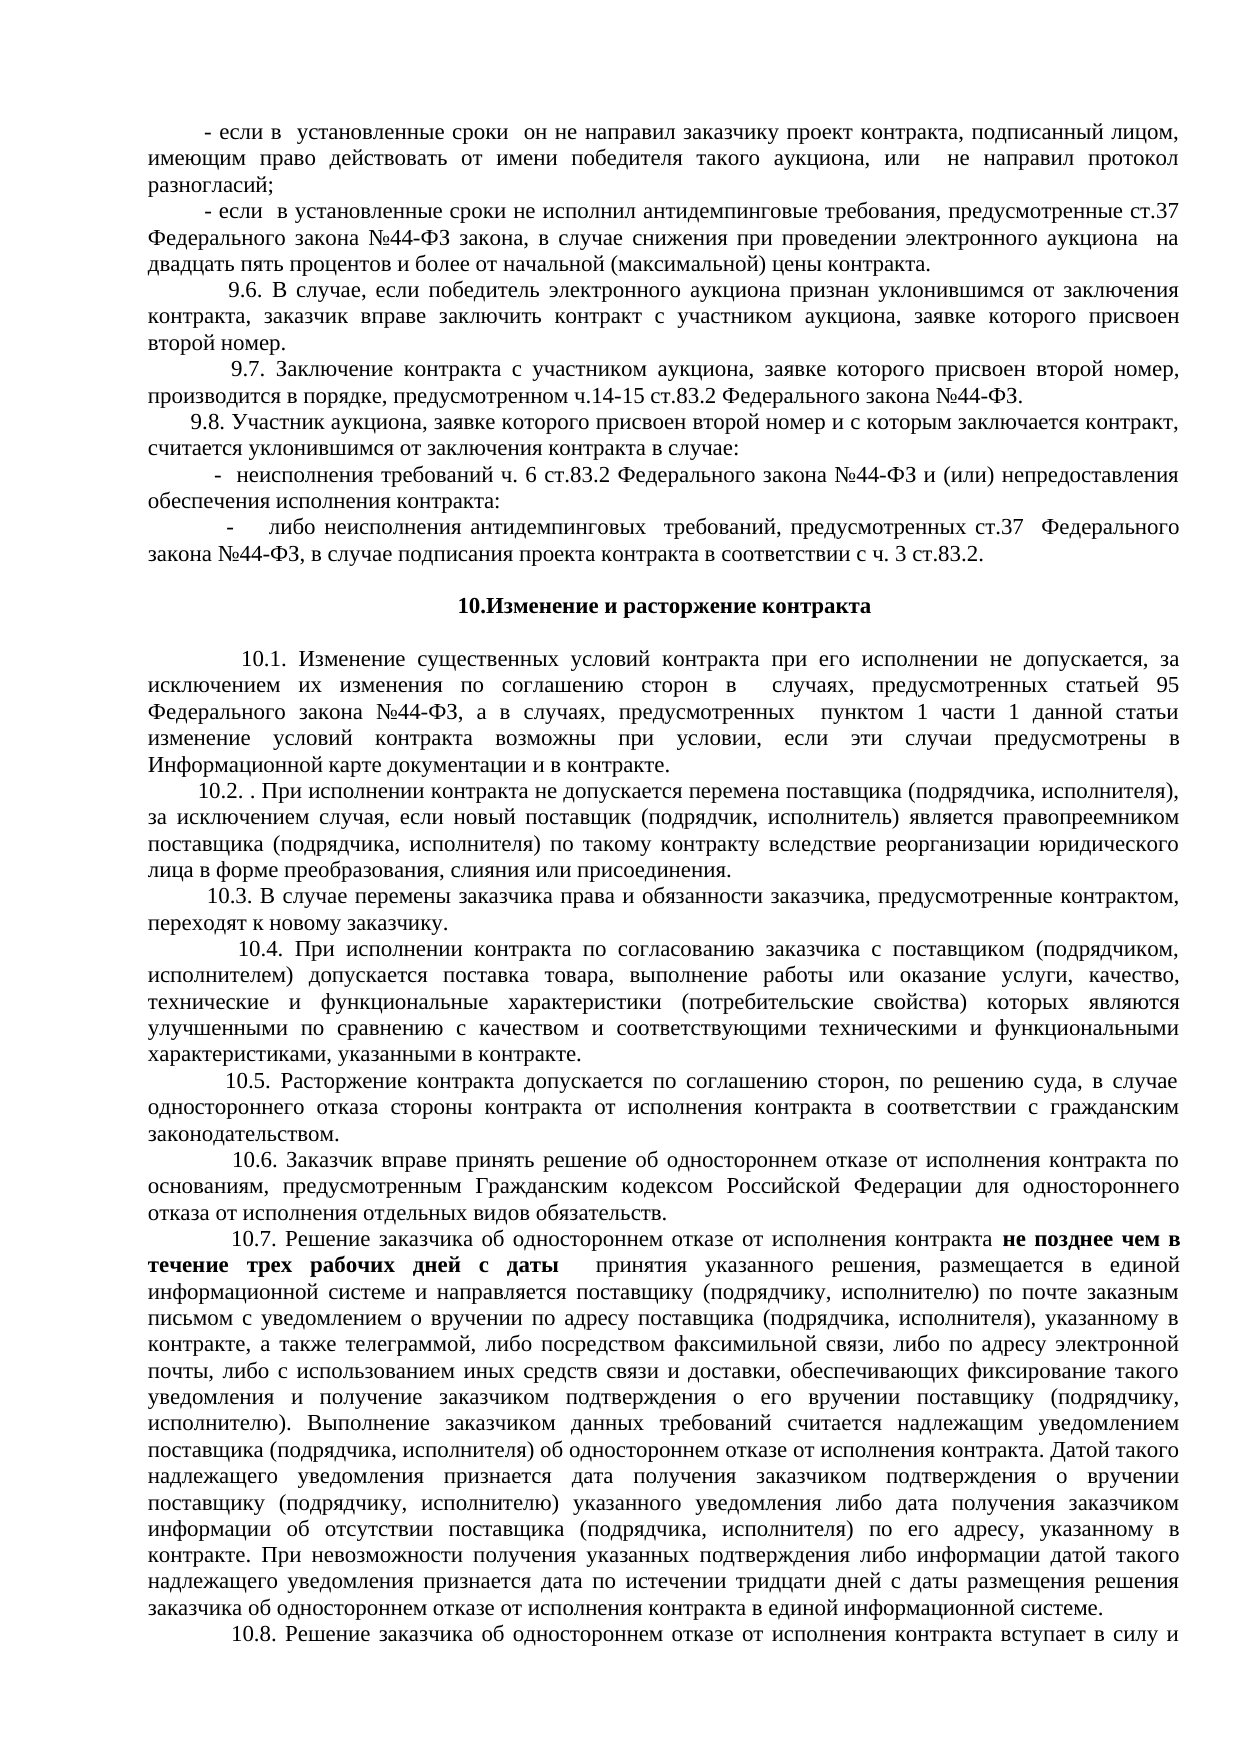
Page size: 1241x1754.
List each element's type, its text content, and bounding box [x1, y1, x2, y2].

text - либо неисполнения антидемпинговых требований, предусмотренных ст.37 Федерального закона №44-ФЗ, в случае подписания проекта контракта в соответствии с ч. 3 ст.83.2. [148, 513, 1181, 566]
text 10.5. Расторжение контракта допускается по соглашению сторон, по решению суда, в случае одностороннего отказа стороны контракта от исполнения контракта в соответствии с гражданским законодательством. [148, 1067, 1181, 1146]
text 10.7. Решение заказчика об одностороннем отказе от исполнения контракта не позднее чем в течение трех рабочих дней с даты принятия указанного решения, размещается в единой информационной системе и направляется поставщику (подрядчику, исполнителю) по почте заказным письмом с уведомлением о вручении по адресу поставщика (подрядчика, исполнителя), указанному в контракте, а также телеграммой, либо посредством факсимильной связи, либо по адресу электронной почты, либо с использованием иных средств связи и доставки, обеспечивающих фиксирование такого уведомления и получение заказчиком подтверждения о его вручении поставщику (подрядчику, исполнителю). Выполнение заказчиком данных требований считается надлежащим уведомлением поставщика (подрядчика, исполнителя) об одностороннем отказе от исполнения контракта. Датой такого надлежащего уведомления признается дата получения заказчиком подтверждения о вручении поставщику (подрядчику, исполнителю) указанного уведомления либо дата получения заказчиком информации об отсутствии поставщика (подрядчика, исполнителя) по его адресу, указанному в контракте. При невозможности получения указанных подтверждения либо информации датой такого надлежащего уведомления признается дата по истечении тридцати дней с даты размещения решения заказчика об одностороннем отказе от исполнения контракта в единой информационной системе. [148, 1225, 1181, 1620]
text 9.8. Участник аукциона, заявке которого присвоен второй номер и с которым заключается контракт, считается уклонившимся от заключения контракта в случае: [148, 408, 1181, 461]
text 9.6. В случае, если победитель электронного аукциона признан уклонившимся от заключения контракта, заказчик вправе заключить контракт с участником аукциона, заявке которого присвоен второй номер. [148, 276, 1181, 355]
text 10.1. Изменение существенных условий контракта при его исполнении не допускается, за исключением их изменения по соглашению сторон в случаях, предусмотренных статьей 95 Федерального закона №44-ФЗ, а в случаях, предусмотренных пунктом 1 части 1 данной статьи изменение условий контракта возможны при условии, если эти случаи предусмотрены в Информационной карте документации и в контракте. [148, 645, 1181, 777]
text - неисполнения требований ч. 6 ст.83.2 Федерального закона №44-ФЗ и (или) непредоставления обеспечения исполнения контракта: [148, 461, 1181, 513]
text 9.7. Заключение контракта с участником аукциона, заявке которого присвоен второй номер, производится в порядке, предусмотренном ч.14-15 ст.83.2 Федерального закона №44-ФЗ. [148, 355, 1181, 408]
text 10.4. При исполнении контракта по согласованию заказчика с поставщиком (подрядчиком, исполнителем) допускается поставка товара, выполнение работы или оказание услуги, качество, технические и функциональные характеристики (потребительские свойства) которых являются улучшенными по сравнению с качеством и соответствующими техническими и функциональными характеристиками, указанными в контракте. [148, 935, 1181, 1067]
text 10.Изменение и расторжение контракта [148, 592, 1181, 619]
text - если в установленные сроки он не направил заказчику проект контракта, подписанный лицом, имеющим право действовать от имени победителя такого аукциона, или не направил протокол разногласий; [148, 118, 1181, 197]
text 10.6. Заказчик вправе принять решение об одностороннем отказе от исполнения контракта по основаниям, предусмотренным Гражданским кодексом Российской Федерации для одностороннего отказа от исполнения отдельных видов обязательств. [148, 1146, 1181, 1225]
text 10.3. В случае перемены заказчика права и обязанности заказчика, предусмотренные контрактом, переходят к новому заказчику. [148, 882, 1181, 935]
text - если в установленные сроки не исполнил антидемпинговые требования, предусмотренные ст.37 Федерального закона №44-ФЗ закона, в случае снижения при проведении электронного аукциона на двадцать пять процентов и более от начальной (максимальной) цены контракта. [148, 197, 1181, 276]
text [148, 1620, 1181, 1647]
text 10.2. . При исполнении контракта не допускается перемена поставщика (подрядчика, исполнителя), за исключением случая, если новый поставщик (подрядчик, исполнитель) является правопреемником поставщика (подрядчика, исполнителя) по такому контракту вследствие реорганизации юридического лица в форме преобразования, слияния или присоединения. [148, 777, 1181, 882]
